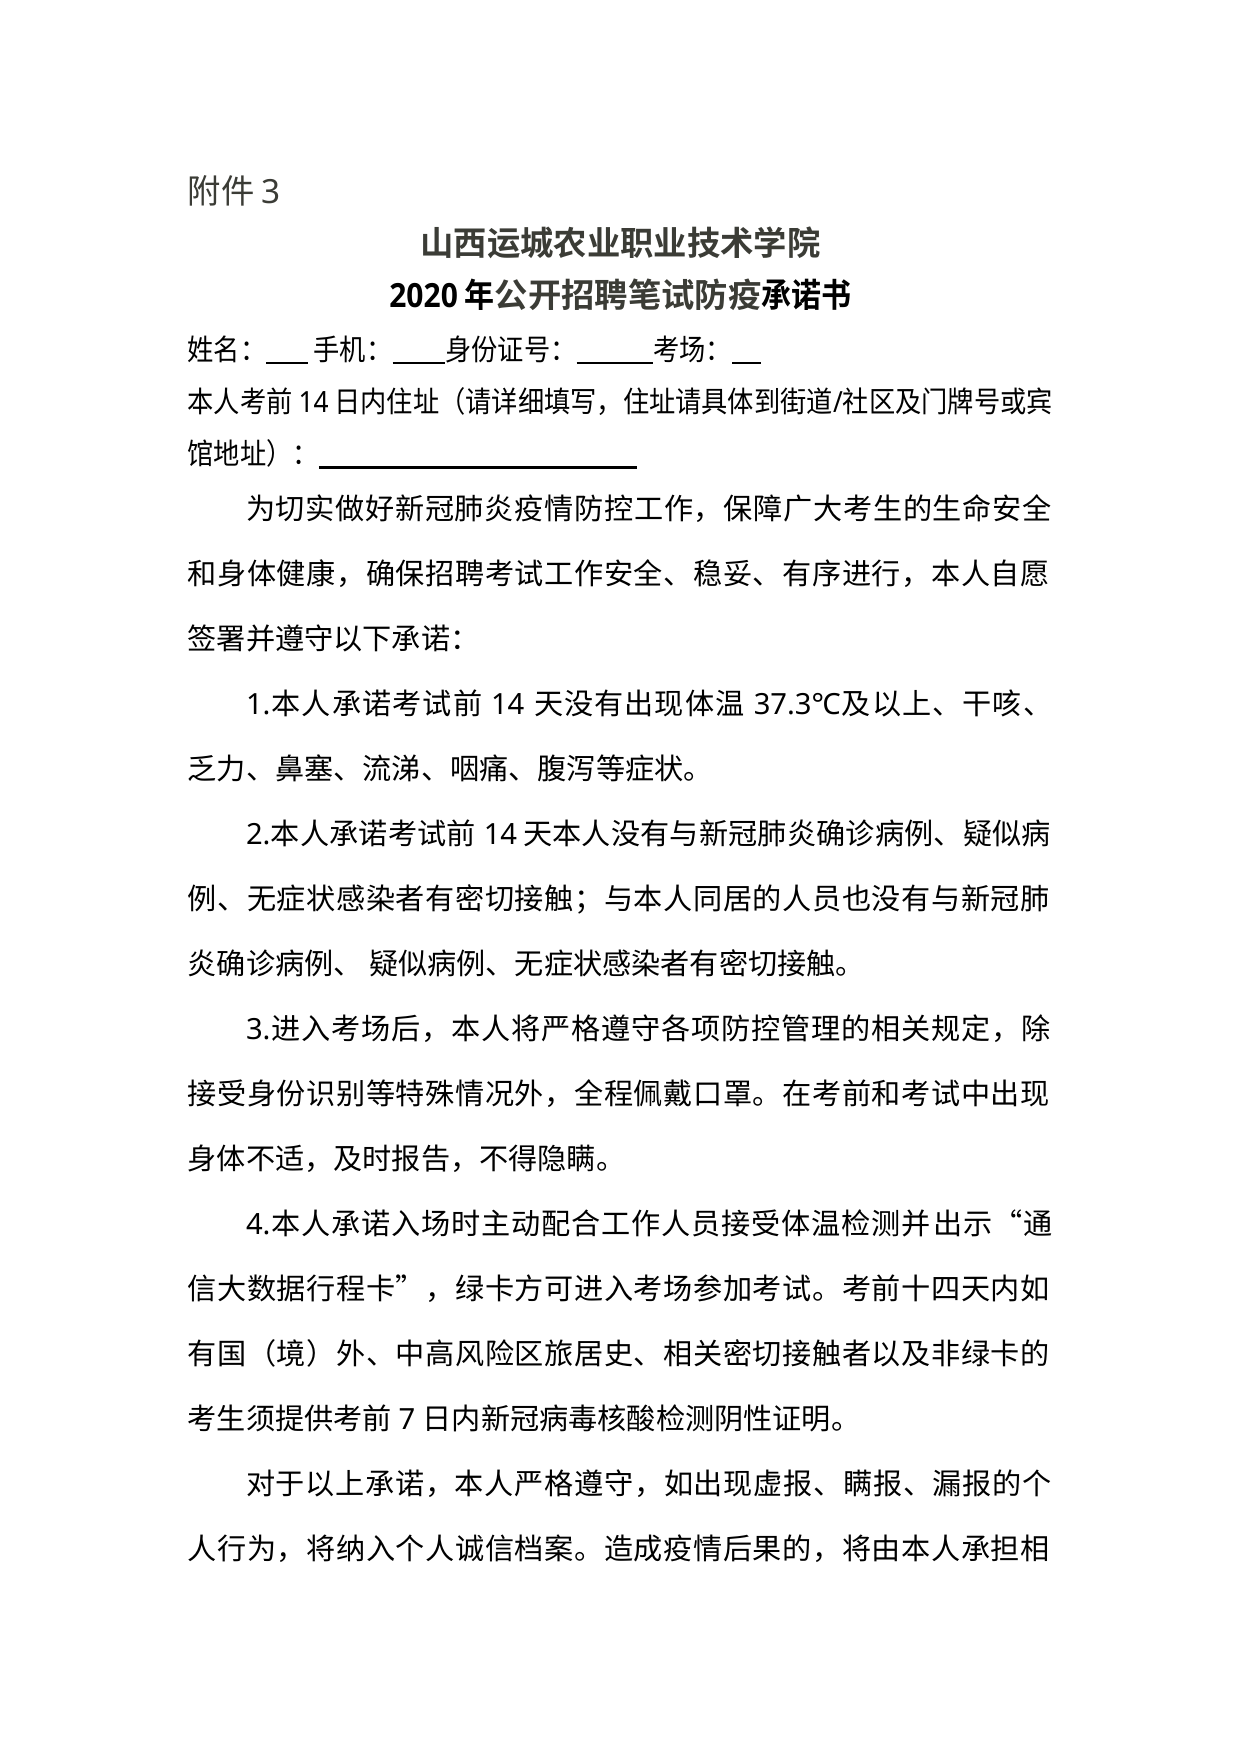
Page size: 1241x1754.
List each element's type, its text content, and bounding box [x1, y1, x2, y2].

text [187, 1449, 1053, 1579]
text 3.进入考场后，本人将严格遵守各项防控管理的相关规定，除接受身份识别等特殊情况外，全程佩戴口罩。在考前和考试中出现身体不适，及时报告，不得隐瞒。 [187, 994, 1053, 1189]
text 4.本人承诺入场时主动配合工作人员接受体温检测并出示“通信大数据行程卡”，绿卡方可进入考场参加考试。考前十四天内如有国（境）外、中高风险区旅居史、相关密切接触者以及非绿卡的考生须提供考前 7 日内新冠病毒核酸检测阴性证明。 [187, 1189, 1053, 1449]
text 1.本人承诺考试前 14 天没有出现体温 37.3℃及以上、干咳、乏力、鼻塞、流涕、咽痛、腹泻等症状。 [187, 669, 1053, 799]
text 2020年公开招聘笔试防疫承诺书 [187, 266, 1053, 318]
text 为切实做好新冠肺炎疫情防控工作，保障广大考生的生命安全和身体健康，确保招聘考试工作安全、稳妥、有序进行，本人自愿签署并遵守以下承诺： [187, 474, 1053, 669]
text 附件3 [187, 162, 1053, 214]
text 山西运城农业职业技术学院 [187, 214, 1053, 266]
text 本人考前14日内住址（请详细填写，住址请具体到街道/社区及门牌号或宾馆地址）： [187, 370, 1053, 474]
text 2.本人承诺考试前 14天本人没有与新冠肺炎确诊病例、疑似病例、无症状感染者有密切接触；与本人同居的人员也没有与新冠肺炎确诊病例、 疑似病例、无症状感染者有密切接触。 [187, 799, 1053, 994]
text 姓名： 手机： 身份证号： 考场： [187, 318, 1053, 370]
